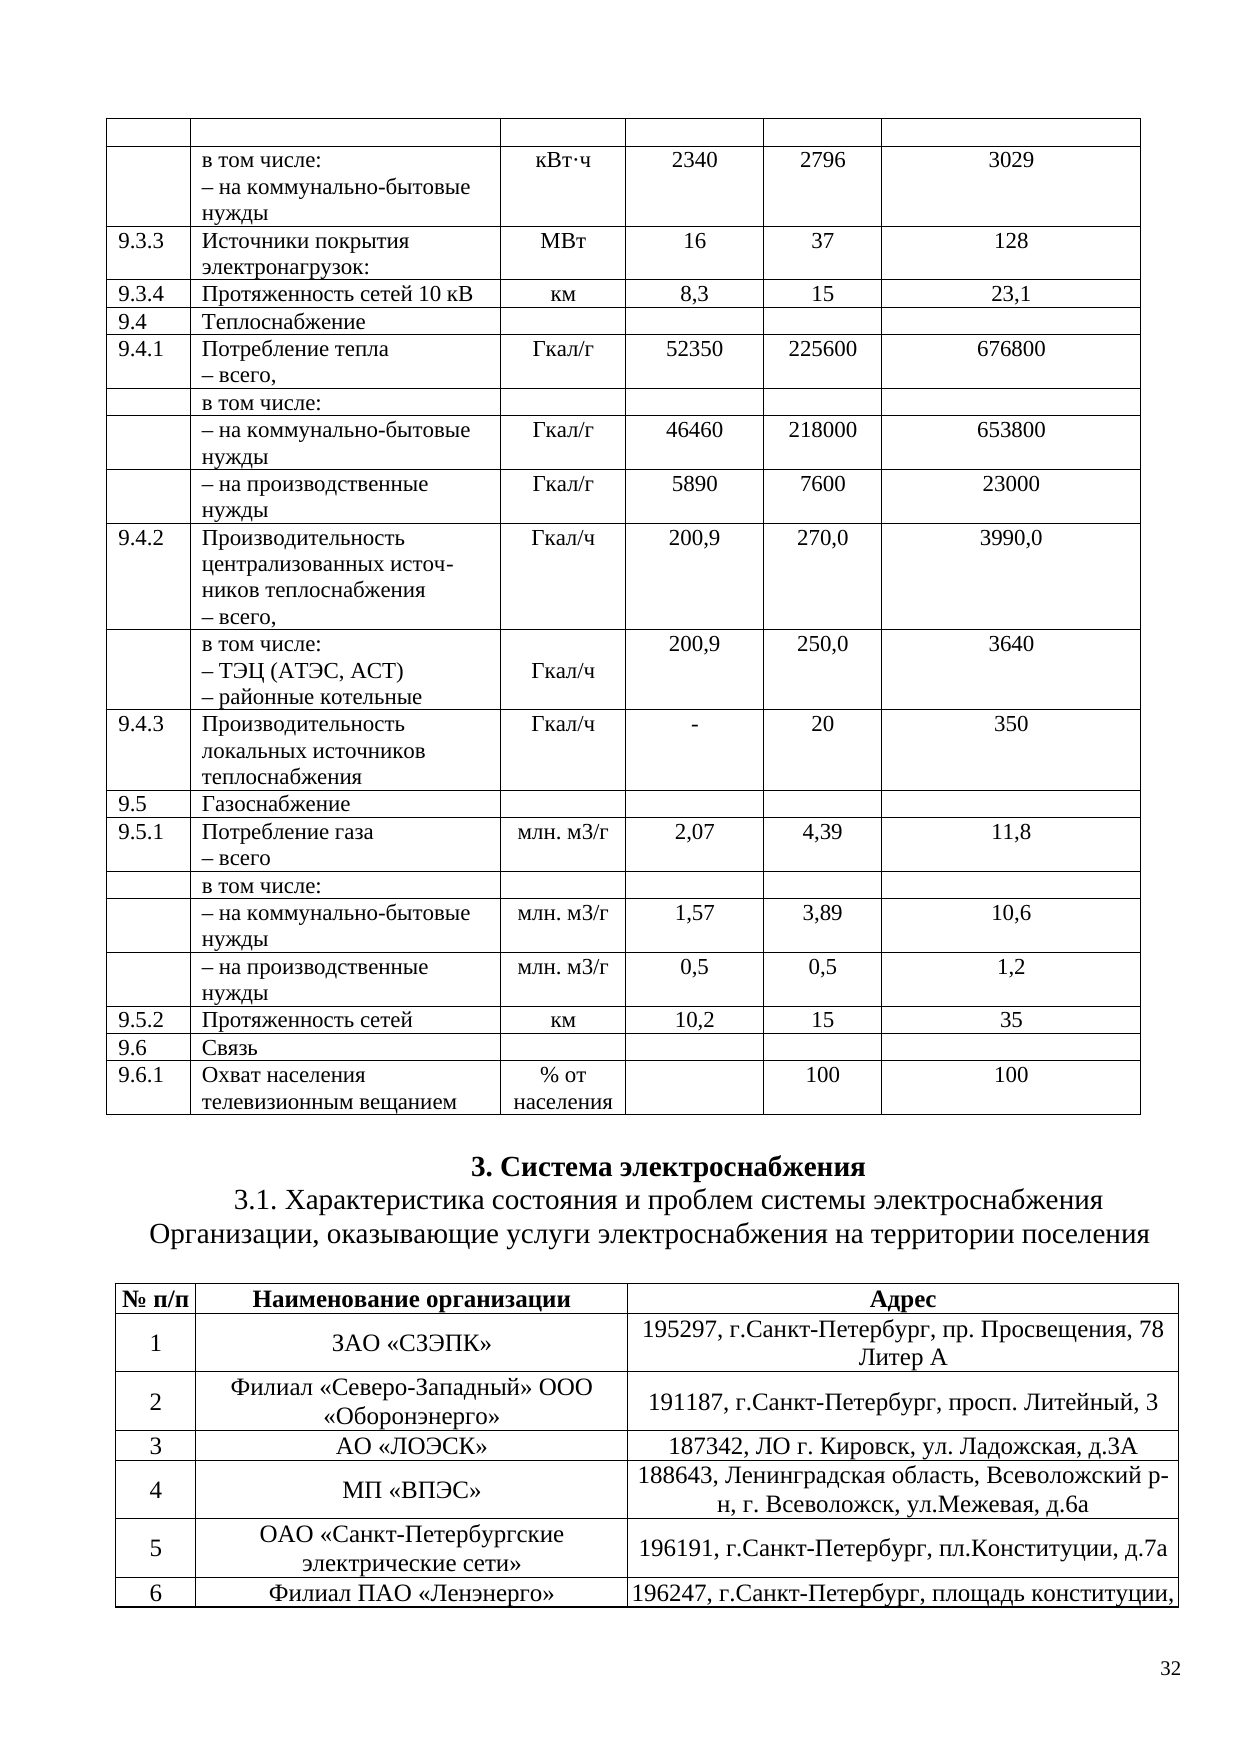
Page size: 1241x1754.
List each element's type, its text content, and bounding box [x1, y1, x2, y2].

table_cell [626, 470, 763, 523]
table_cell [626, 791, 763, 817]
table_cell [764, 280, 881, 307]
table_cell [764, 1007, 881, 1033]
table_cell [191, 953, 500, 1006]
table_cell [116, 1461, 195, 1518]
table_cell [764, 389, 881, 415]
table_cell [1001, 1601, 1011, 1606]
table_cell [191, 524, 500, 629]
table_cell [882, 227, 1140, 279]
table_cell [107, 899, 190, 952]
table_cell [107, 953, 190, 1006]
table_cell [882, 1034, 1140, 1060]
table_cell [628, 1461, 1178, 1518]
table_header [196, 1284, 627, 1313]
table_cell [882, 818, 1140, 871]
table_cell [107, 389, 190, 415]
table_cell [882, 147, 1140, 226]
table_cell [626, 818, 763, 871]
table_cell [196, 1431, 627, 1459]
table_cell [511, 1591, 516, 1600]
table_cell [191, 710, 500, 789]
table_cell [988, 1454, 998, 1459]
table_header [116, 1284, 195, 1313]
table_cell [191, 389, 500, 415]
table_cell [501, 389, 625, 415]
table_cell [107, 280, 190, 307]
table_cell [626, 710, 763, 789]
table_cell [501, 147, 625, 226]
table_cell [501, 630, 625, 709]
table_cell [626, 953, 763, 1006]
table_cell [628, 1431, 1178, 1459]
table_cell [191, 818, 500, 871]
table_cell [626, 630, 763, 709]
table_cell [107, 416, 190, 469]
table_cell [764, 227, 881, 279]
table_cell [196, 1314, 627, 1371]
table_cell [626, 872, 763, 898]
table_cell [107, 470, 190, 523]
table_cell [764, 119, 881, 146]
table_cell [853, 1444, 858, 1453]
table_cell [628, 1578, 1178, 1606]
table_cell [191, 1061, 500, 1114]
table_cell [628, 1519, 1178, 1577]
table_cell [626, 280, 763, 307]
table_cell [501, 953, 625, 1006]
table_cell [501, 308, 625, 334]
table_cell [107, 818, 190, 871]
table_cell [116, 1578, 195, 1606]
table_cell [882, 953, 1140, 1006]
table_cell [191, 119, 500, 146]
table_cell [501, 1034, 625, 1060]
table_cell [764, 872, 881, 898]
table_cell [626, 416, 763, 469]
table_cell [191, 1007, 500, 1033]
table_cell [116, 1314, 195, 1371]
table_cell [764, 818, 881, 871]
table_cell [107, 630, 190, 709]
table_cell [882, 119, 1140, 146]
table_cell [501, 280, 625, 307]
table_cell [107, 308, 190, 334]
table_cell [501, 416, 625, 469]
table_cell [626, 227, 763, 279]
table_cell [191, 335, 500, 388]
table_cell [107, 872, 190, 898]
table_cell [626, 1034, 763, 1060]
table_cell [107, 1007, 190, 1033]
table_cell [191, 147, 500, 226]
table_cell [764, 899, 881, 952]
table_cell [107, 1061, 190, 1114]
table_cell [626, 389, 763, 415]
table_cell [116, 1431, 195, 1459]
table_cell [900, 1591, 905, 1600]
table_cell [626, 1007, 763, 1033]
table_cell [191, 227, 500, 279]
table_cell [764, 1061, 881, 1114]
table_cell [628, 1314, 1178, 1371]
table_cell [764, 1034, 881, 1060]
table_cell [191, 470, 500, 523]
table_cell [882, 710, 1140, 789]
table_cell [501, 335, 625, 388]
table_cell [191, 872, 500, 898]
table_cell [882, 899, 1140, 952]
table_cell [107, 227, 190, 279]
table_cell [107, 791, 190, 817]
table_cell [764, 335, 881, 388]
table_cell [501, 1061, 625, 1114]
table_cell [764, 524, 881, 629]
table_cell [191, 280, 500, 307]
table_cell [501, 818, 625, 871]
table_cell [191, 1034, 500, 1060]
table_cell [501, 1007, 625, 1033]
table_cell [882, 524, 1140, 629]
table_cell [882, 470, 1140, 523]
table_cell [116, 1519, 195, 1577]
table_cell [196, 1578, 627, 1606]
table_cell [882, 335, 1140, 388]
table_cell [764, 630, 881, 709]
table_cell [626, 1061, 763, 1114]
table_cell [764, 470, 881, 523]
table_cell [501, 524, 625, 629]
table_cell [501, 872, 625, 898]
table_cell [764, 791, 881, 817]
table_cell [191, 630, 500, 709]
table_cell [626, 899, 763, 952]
text Организации, оказывающие услуги электроснабжения на территории поселения [118, 1216, 1181, 1249]
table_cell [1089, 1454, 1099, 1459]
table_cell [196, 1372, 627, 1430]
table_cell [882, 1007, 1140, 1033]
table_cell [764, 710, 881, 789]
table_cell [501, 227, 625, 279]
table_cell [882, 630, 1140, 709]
text 3.1. Характеристика состояния и проблем системы электроснабжения [156, 1182, 1181, 1216]
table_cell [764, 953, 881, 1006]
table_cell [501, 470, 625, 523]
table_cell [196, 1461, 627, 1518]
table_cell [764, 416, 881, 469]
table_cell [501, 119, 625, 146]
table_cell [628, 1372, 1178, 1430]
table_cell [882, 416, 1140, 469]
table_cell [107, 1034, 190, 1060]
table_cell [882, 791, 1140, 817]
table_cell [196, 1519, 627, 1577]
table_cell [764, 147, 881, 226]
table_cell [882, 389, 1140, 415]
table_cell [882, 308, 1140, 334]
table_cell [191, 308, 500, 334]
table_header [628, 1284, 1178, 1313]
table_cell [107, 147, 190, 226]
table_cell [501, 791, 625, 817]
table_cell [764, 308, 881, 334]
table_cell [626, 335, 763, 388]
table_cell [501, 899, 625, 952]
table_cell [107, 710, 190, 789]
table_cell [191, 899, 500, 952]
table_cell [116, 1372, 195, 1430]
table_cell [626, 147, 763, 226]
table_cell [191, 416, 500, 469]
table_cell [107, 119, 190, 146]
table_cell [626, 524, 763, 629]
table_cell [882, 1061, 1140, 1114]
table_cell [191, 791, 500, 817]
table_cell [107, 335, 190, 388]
text 3. Система электроснабжения [156, 1149, 1181, 1182]
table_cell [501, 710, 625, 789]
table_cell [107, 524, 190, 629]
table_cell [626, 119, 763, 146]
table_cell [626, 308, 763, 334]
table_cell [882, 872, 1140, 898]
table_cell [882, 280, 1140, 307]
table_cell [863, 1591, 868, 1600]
